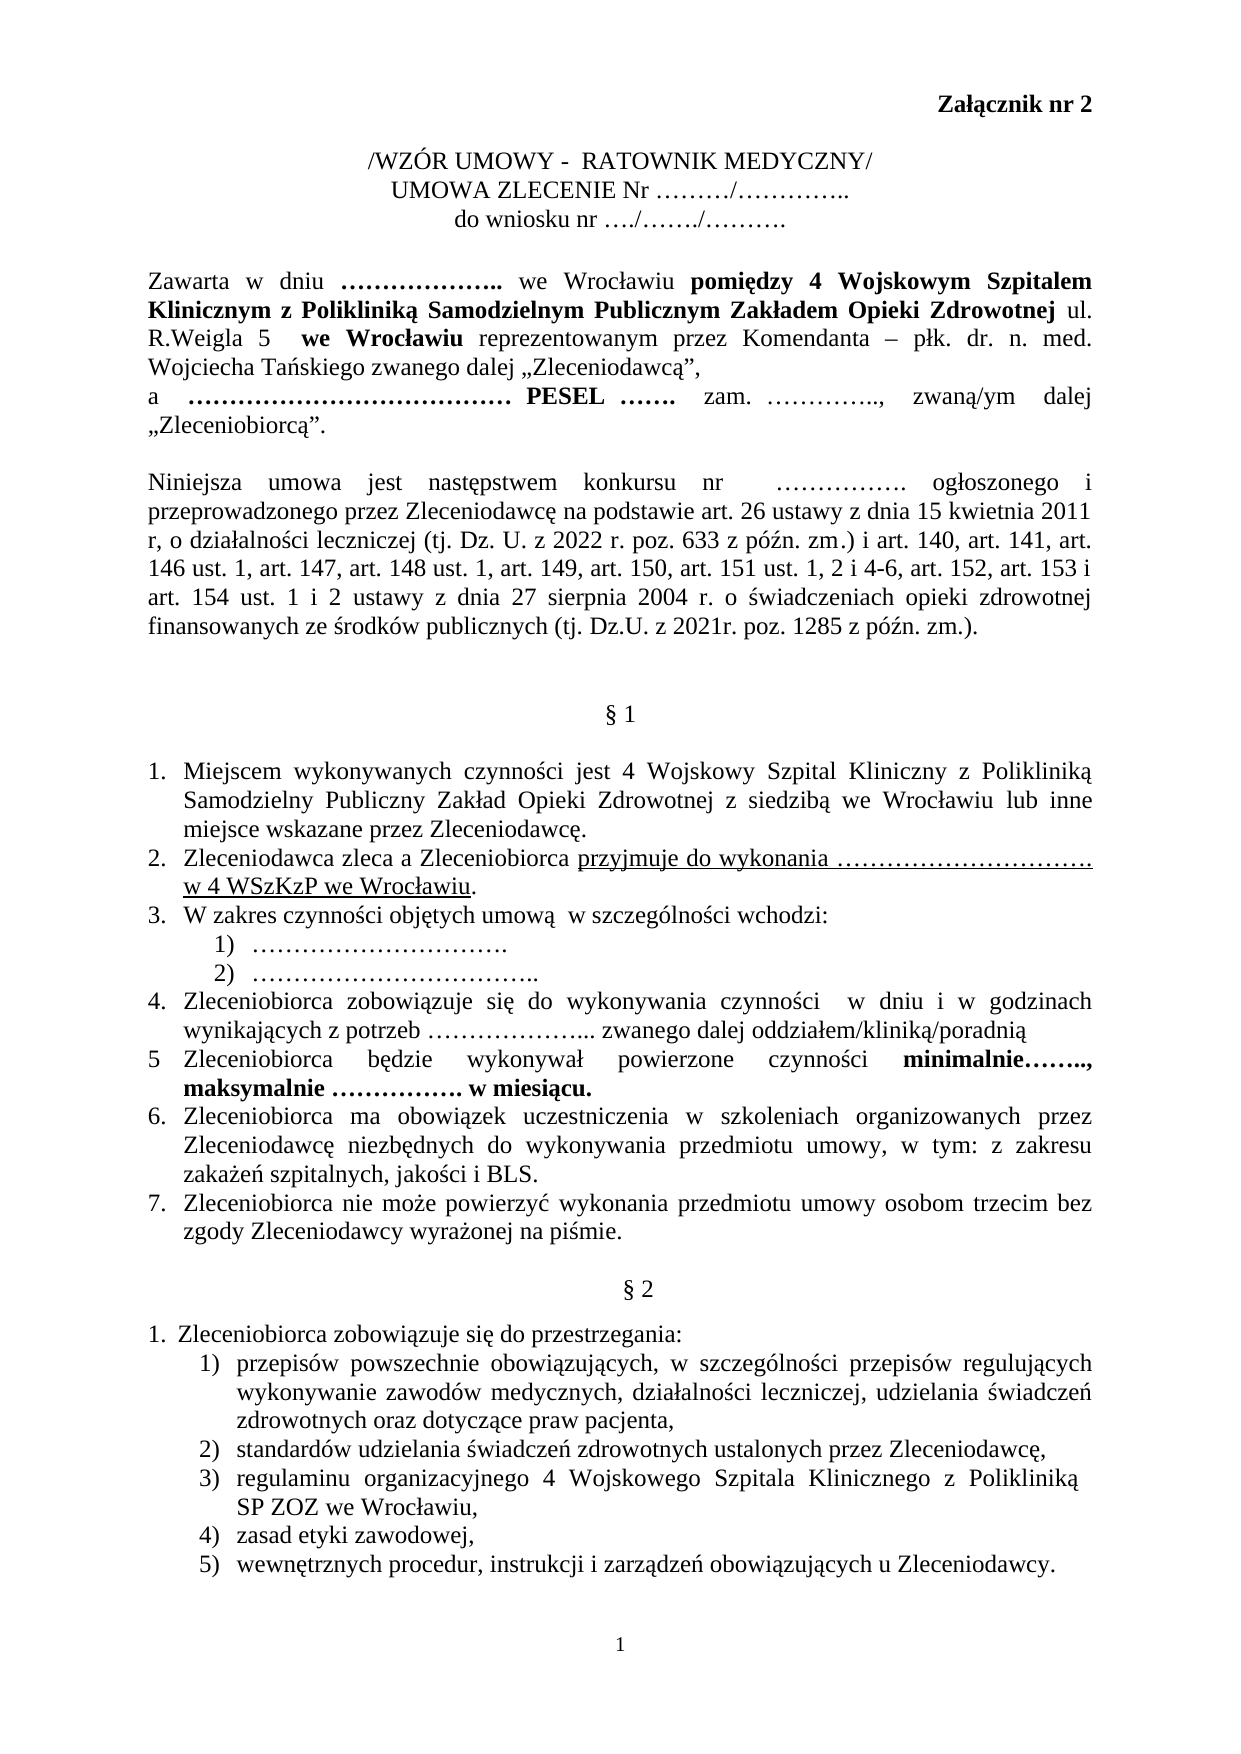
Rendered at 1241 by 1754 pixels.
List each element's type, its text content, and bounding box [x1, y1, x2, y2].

list przepisów powszechnie obowiązujących, w szczególności przepisów regulujących wykonywanie zawodów medycznych, działalności leczniczej, udzielania świadczeń zdrowotnych oraz dotyczące praw pacjenta, [199, 1348, 1092, 1434]
text Zawarta w dniu ……………….. we Wrocławiu pomiędzy 4 Wojskowym Szpitalem Klinicznym z Polikliniką Samodzielnym Publicznym Zakładem Opieki Zdrowotnej ul. R.Weigla 5 we Wrocławiu reprezentowanym przez Komendanta – płk. dr. n. med. Wojciecha Tańskiego zwanego dalej „Zleceniodawcą”, [148, 266, 1092, 381]
text do wniosku nr …./……./………. [148, 204, 1092, 232]
list regulaminu organizacyjnego 4 Wojskowego Szpitala Klinicznego z Polikliniką SP ZOZ we Wrocławiu, [199, 1463, 1092, 1521]
text Załącznik nr 2 [148, 89, 1092, 117]
list …………………………….. [214, 958, 1092, 986]
text UMOWA ZLECENIE Nr ………/………….. [148, 175, 1092, 204]
list standardów udzielania świadczeń zdrowotnych ustalonych przez Zleceniodawcę, [199, 1434, 1092, 1463]
text 5 Zleceniobiorca będzie wykonywał powierzone czynności minimalnie…….., maksymalnie ……………. w miesiącu. [148, 1044, 1092, 1101]
text Niniejsza umowa jest następstwem konkursu nr ……………. ogłoszonego i przeprowadzonego przez Zleceniodawcę na podstawie art. 26 ustawy z dnia 15 kwietnia 2011 r, o działalności leczniczej (tj. Dz. U. z 2022 r. poz. 633 z późn. zm.) i art. 140, art. 141, art. 146 ust. 1, art. 147, art. 148 ust. 1, art. 149, art. 150, art. 151 ust. 1, 2 i 4-6, art. 152, art. 153 i art. 154 ust. 1 i 2 ustawy z dnia 27 sierpnia 2004 r. o świadczeniach opieki zdrowotnej finansowanych ze środków publicznych (tj. Dz.U. z 2021r. poz. 1285 z późn. zm.). [148, 467, 1092, 640]
list wewnętrznych procedur, instrukcji i zarządzeń obowiązujących u Zleceniodawcy. [199, 1549, 1092, 1578]
list …………………………. [214, 929, 1092, 958]
text /WZÓR UMOWY - RATOWNIK MEDYCZNY/ [148, 146, 1092, 175]
list Zleceniobiorca zobowiązuje się do przestrzegania: [148, 1319, 1092, 1348]
list W zakres czynności objętych umową w szczególności wchodzi: [148, 900, 1092, 929]
text § 1 [148, 699, 1092, 728]
list Zleceniobiorca zobowiązuje się do wykonywania czynności w dniu i w godzinach wynikających z potrzeb ………………... zwanego dalej oddziałem/kliniką/poradnią [148, 986, 1092, 1044]
list zasad etyki zawodowej, [199, 1521, 1092, 1549]
text a ………………………………… PESEL ……. zam. ………….., zwaną/ym dalej „Zleceniobiorcą”. [148, 381, 1092, 438]
list § 2 [183, 1274, 1092, 1303]
list Zleceniobiorca ma obowiązek uczestniczenia w szkoleniach organizowanych przez Zleceniodawcę niezbędnych do wykonywania przedmiotu umowy, w tym: z zakresu zakażeń szpitalnych, jakości i BLS. [148, 1101, 1092, 1188]
list Zleceniobiorca nie może powierzyć wykonania przedmiotu umowy osobom trzecim bez zgody Zleceniodawcy wyrażonej na piśmie. [148, 1188, 1092, 1245]
list Zleceniodawca zleca a Zleceniobiorca przyjmuje do wykonania …………………………. w 4 WSzKzP we Wrocławiu. [148, 843, 1092, 900]
list Miejscem wykonywanych czynności jest 4 Wojskowy Szpital Kliniczny z Polikliniką Samodzielny Publiczny Zakład Opieki Zdrowotnej z siedzibą we Wrocławiu lub inne miejsce wskazane przez Zleceniodawcę. [148, 756, 1092, 843]
